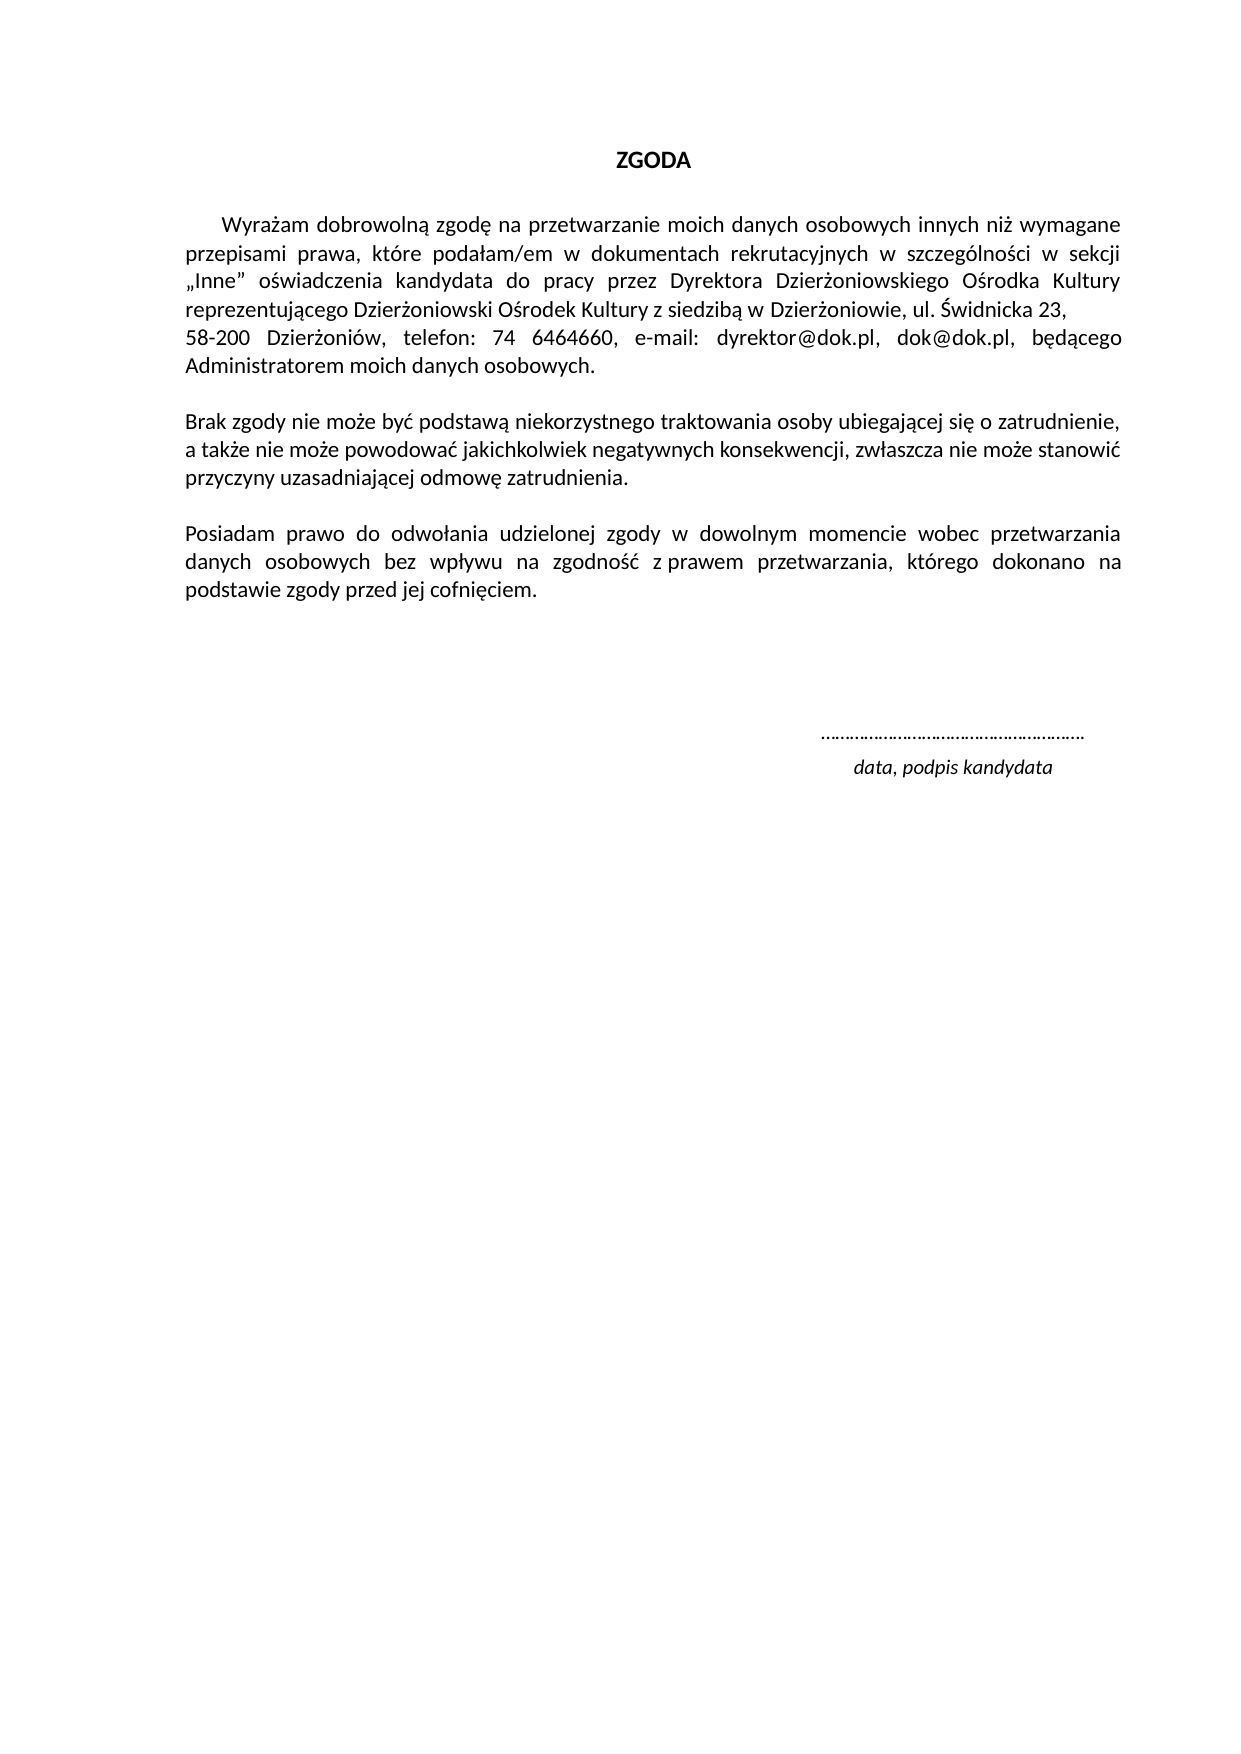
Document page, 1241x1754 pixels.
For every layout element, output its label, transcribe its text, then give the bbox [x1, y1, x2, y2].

text data, podpis kandydata [811, 754, 1122, 780]
text Posiadam prawo do odwołania udzielonej zgody w dowolnym momencie wobec przetwarzania danych osobowych bez wpływu na zgodność z prawem przetwarzania, którego dokonano na podstawie zgody przed jej cofnięciem. [185, 519, 1122, 603]
list Brak zgody nie może być podstawą niekorzystnego traktowania osoby ubiegającej się o zatrudnienie, a także nie może powodować jakichkolwiek negatywnych konsekwencji, zwłaszcza nie może stanowić przyczyny uzasadniającej odmowę zatrudnienia. [185, 407, 1122, 491]
list ZGODA [185, 145, 1122, 175]
list ………………………………………………. [811, 719, 1122, 744]
text 58-200 Dzierżoniów, telefon: 74 6464660, e-mail: dyrektor@dok.pl, dok@dok.pl, będącego Administratorem moich danych osobowych. [185, 323, 1122, 379]
text Wyrażam dobrowolną zgodę na przetwarzanie moich danych osobowych innych niż wymagane przepisami prawa, które podałam/em w dokumentach rekrutacyjnych w szczególności w sekcji „Inne” oświadczenia kandydata do pracy przez Dyrektora Dzierżoniowskiego Ośrodka Kultury reprezentującego Dzierżoniowski Ośrodek Kultury z siedzibą w Dzierżoniowie, ul. Świdnicka 23, [185, 211, 1122, 323]
